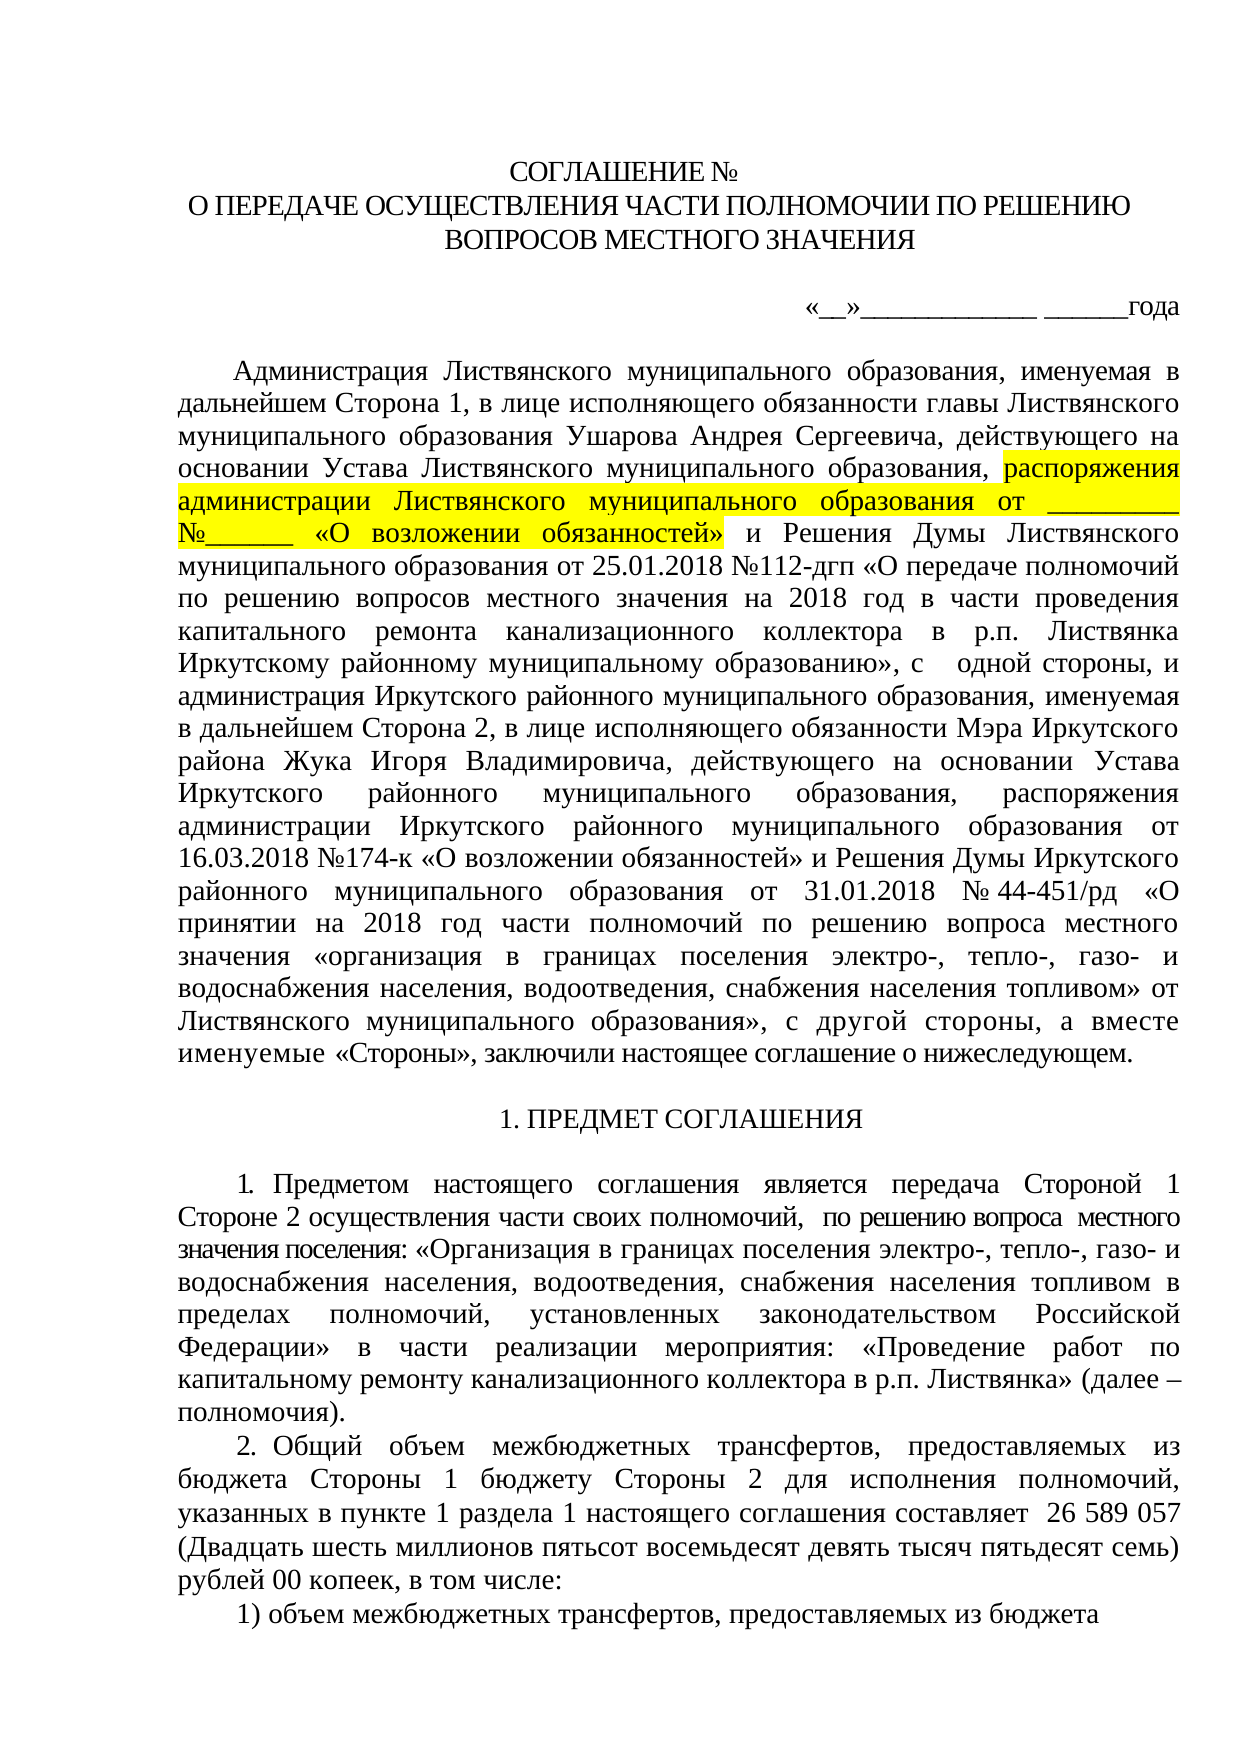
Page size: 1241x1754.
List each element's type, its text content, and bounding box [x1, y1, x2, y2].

text О ПЕРЕДАЧЕ ОСУЩЕСТВЛЕНИЯ ЧАСТИ ПОЛНОМОЧИИ ПО РЕШЕНИЮ [188, 188, 1181, 222]
text 1. ПРЕДМЕТ СОГЛАШЕНИЯ [181, 1103, 1181, 1135]
text 2. Общий объем межбюджетных трансфертов, предоставляемых из бюджета Стороны 1 бюджету Стороны 2 для исполнения полномочий, указанных в пункте 1 раздела 1 настоящего соглашения составляет 26 589 057 (Двадцать шесть миллионов пятьсот восемьдесят девять тысяч пятьдесят семь) рублей 00 копеек, в том числе: [177, 1428, 1181, 1596]
text « » года [177, 288, 1181, 322]
text ВОПРОСОВ МЕСТНОГО ЗНАЧЕНИЯ [179, 222, 1181, 256]
text Администрация Листвянского муниципального образования, именуемая в дальнейшем Сторона 1, в лице исполняющего обязанности главы Листвянского муниципального образования Ушарова Андрея Сергеевича, действующего на основании Устава Листвянского муниципального образования, распоряжения администрации Листвянского муниципального образования от _________ №______ «О возложении обязанностей» и Решения Думы Листвянского муниципального образования от 25.01.2018 №112-дгп «О передаче полномочий по решению вопросов местного значения на 2018 год в части проведения капитального ремонта канализационного коллектора в р.п. Листвянка Иркутскому районному муниципальному образованию», с одной стороны, и администрация Иркутского районного муниципального образования, именуемая в дальнейшем Сторона 2, в лице исполняющего обязанности Мэра Иркутского района Жука Игоря Владимировича, действующего на основании Устава Иркутского районного муниципального образования, распоряжения администрации Иркутского районного муниципального образования от 16.03.2018 №174-к «О возложении обязанностей» и Решения Думы Иркутского районного муниципального образования от 31.01.2018 № 44-451/рд «О принятии на 2018 год части полномочий по решению вопроса местного значения «организация в границах поселения электро-, тепло-, газо- и водоснабжения населения, водоотведения, снабжения населения топливом» от Листвянского муниципального образования», с другой стороны, а вместе именуемые «Стороны», заключили настоящее соглашение о нижеследующем. [178, 354, 1180, 483]
text СОГЛАШЕНИЕ № [509, 155, 789, 188]
text Администрация Листвянского муниципального образования, именуемая в дальнейшем Сторона 1, в лице исполняющего обязанности главы Листвянского муниципального образования Ушарова Андрея Сергеевича, действующего на основании Устава Листвянского муниципального образования, распоряжения администрации Листвянского муниципального образования от _________ №______ «О возложении обязанностей» и Решения Думы Листвянского муниципального образования от 25.01.2018 №112-дгп «О передаче полномочий по решению вопросов местного значения на 2018 год в части проведения капитального ремонта канализационного коллектора в р.п. Листвянка Иркутскому районному муниципальному образованию», с одной стороны, и администрация Иркутского районного муниципального образования, именуемая в дальнейшем Сторона 2, в лице исполняющего обязанности Мэра Иркутского района Жука Игоря Владимировича, действующего на основании Устава Иркутского районного муниципального образования, распоряжения администрации Иркутского районного муниципального образования от 16.03.2018 №174-к «О возложении обязанностей» и Решения Думы Иркутского районного муниципального образования от 31.01.2018 № 44-451/рд «О принятии на 2018 год части полномочий по решению вопроса местного значения «организация в границах поселения электро-, тепло-, газо- и водоснабжения населения, водоотведения, снабжения населения топливом» от Листвянского муниципального образования», с другой стороны, а вместе именуемые «Стороны», заключили настоящее соглашение о нижеследующем. [178, 516, 1180, 1069]
text 1. Предметом настоящего соглашения является передача Стороной 1 Стороне 2 осуществления части своих полномочий, по решению вопроса местного значения поселения: «Организация в границах поселения электро-, тепло-, газо- и водоснабжения населения, водоотведения, снабжения населения топливом в пределах полномочий, установленных законодательством Российской Федерации» в части реализации мероприятия: «Проведение работ по капитальному ремонту канализационного коллектора в р.п. Листвянка» (далее – полномочия). [177, 1168, 1181, 1428]
text 1) объем межбюджетных трансфертов, предоставляемых из бюджета [177, 1596, 1181, 1629]
